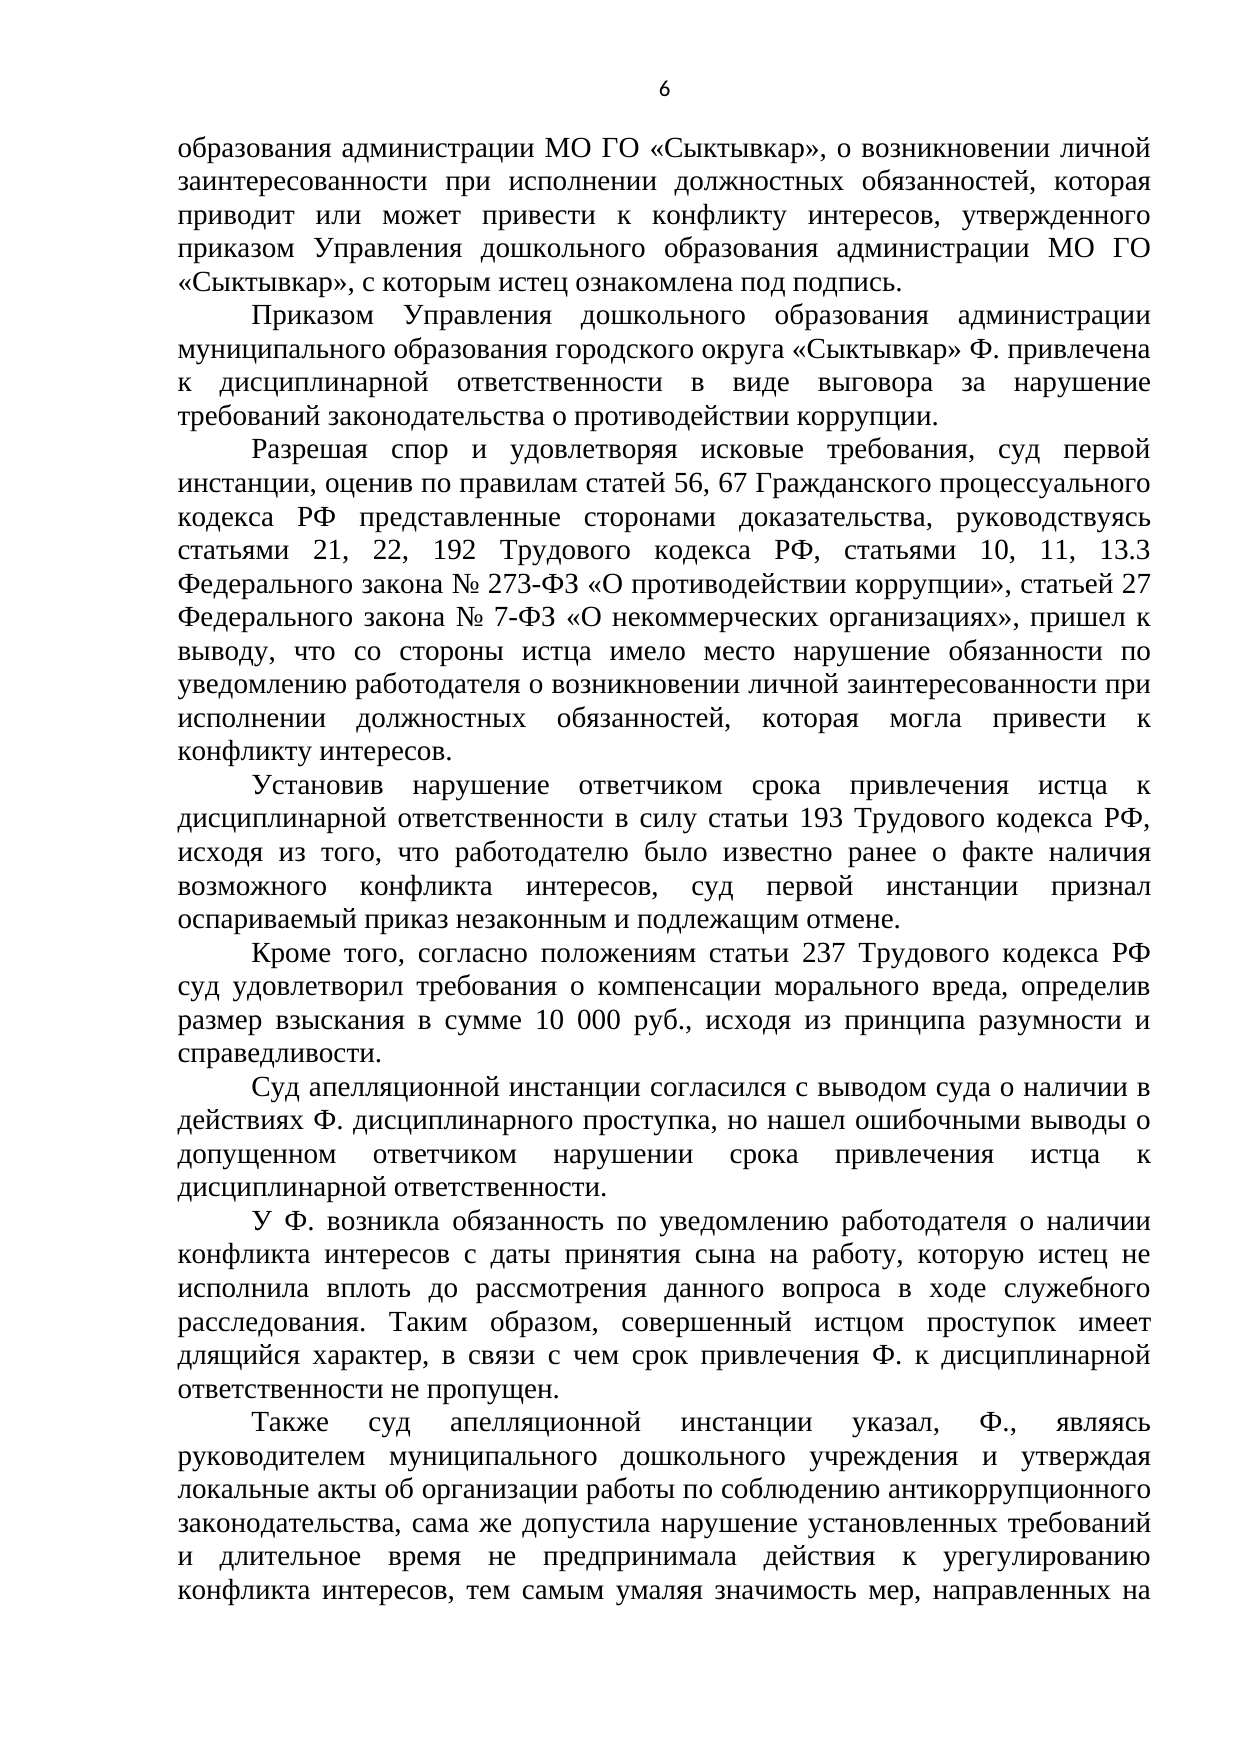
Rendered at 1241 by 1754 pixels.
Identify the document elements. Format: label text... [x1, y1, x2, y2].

text Установив нарушение ответчиком срока привлечения истца к дисциплинарной ответственности в силу статьи 193 Трудового кодекса РФ, исходя из того, что работодателю было известно ранее о факте наличия возможного конфликта интересов, суд первой инстанции признал оспариваемый приказ незаконным и подлежащим отмене. [177, 767, 1152, 935]
text Приказом Управления дошкольного образования администрации муниципального образования городского округа «Сыктывкар» Ф. привлечена к дисциплинарной ответственности в виде выговора за нарушение требований законодательства о противодействии коррупции. [177, 297, 1152, 432]
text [177, 1404, 1152, 1606]
text Разрешая спор и удовлетворяя исковые требования, суд первой инстанции, оценив по правилам статей 56, 67 Гражданского процессуального кодекса РФ представленные сторонами доказательства, руководствуясь статьями 21, 22, 192 Трудового кодекса РФ, статьями 10, 11, 13.3 Федерального закона № 273-ФЗ «О противодействии коррупции», статьей 27 Федерального закона № 7-ФЗ «О некоммерческих организациях», пришел к выводу, что со стороны истца имело место нарушение обязанности по уведомлению работодателя о возникновении личной заинтересованности при исполнении должностных обязанностей, которая могла привести к конфликту интересов. [177, 432, 1152, 767]
text Кроме того, согласно положениям статьи 237 Трудового кодекса РФ суд удовлетворил требования о компенсации морального вреда, определив размер взыскания в сумме 10 000 руб., исходя из принципа разумности и справедливости. [177, 935, 1152, 1069]
text У Ф. возникла обязанность по уведомлению работодателя о наличии конфликта интересов с даты принятия сына на работу, которую истец не исполнила вплоть до рассмотрения данного вопроса в ходе служебного расследования. Таким образом, совершенный истцом проступок имеет длящийся характер, в связи с чем срок привлечения Ф. к дисциплинарной ответственности не пропущен. [177, 1203, 1152, 1404]
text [177, 130, 1152, 297]
text Суд апелляционной инстанции согласился с выводом суда о наличии в действиях Ф. дисциплинарного проступка, но нашел ошибочными выводы о допущенном ответчиком нарушении срока привлечения истца к дисциплинарной ответственности. [177, 1069, 1152, 1203]
